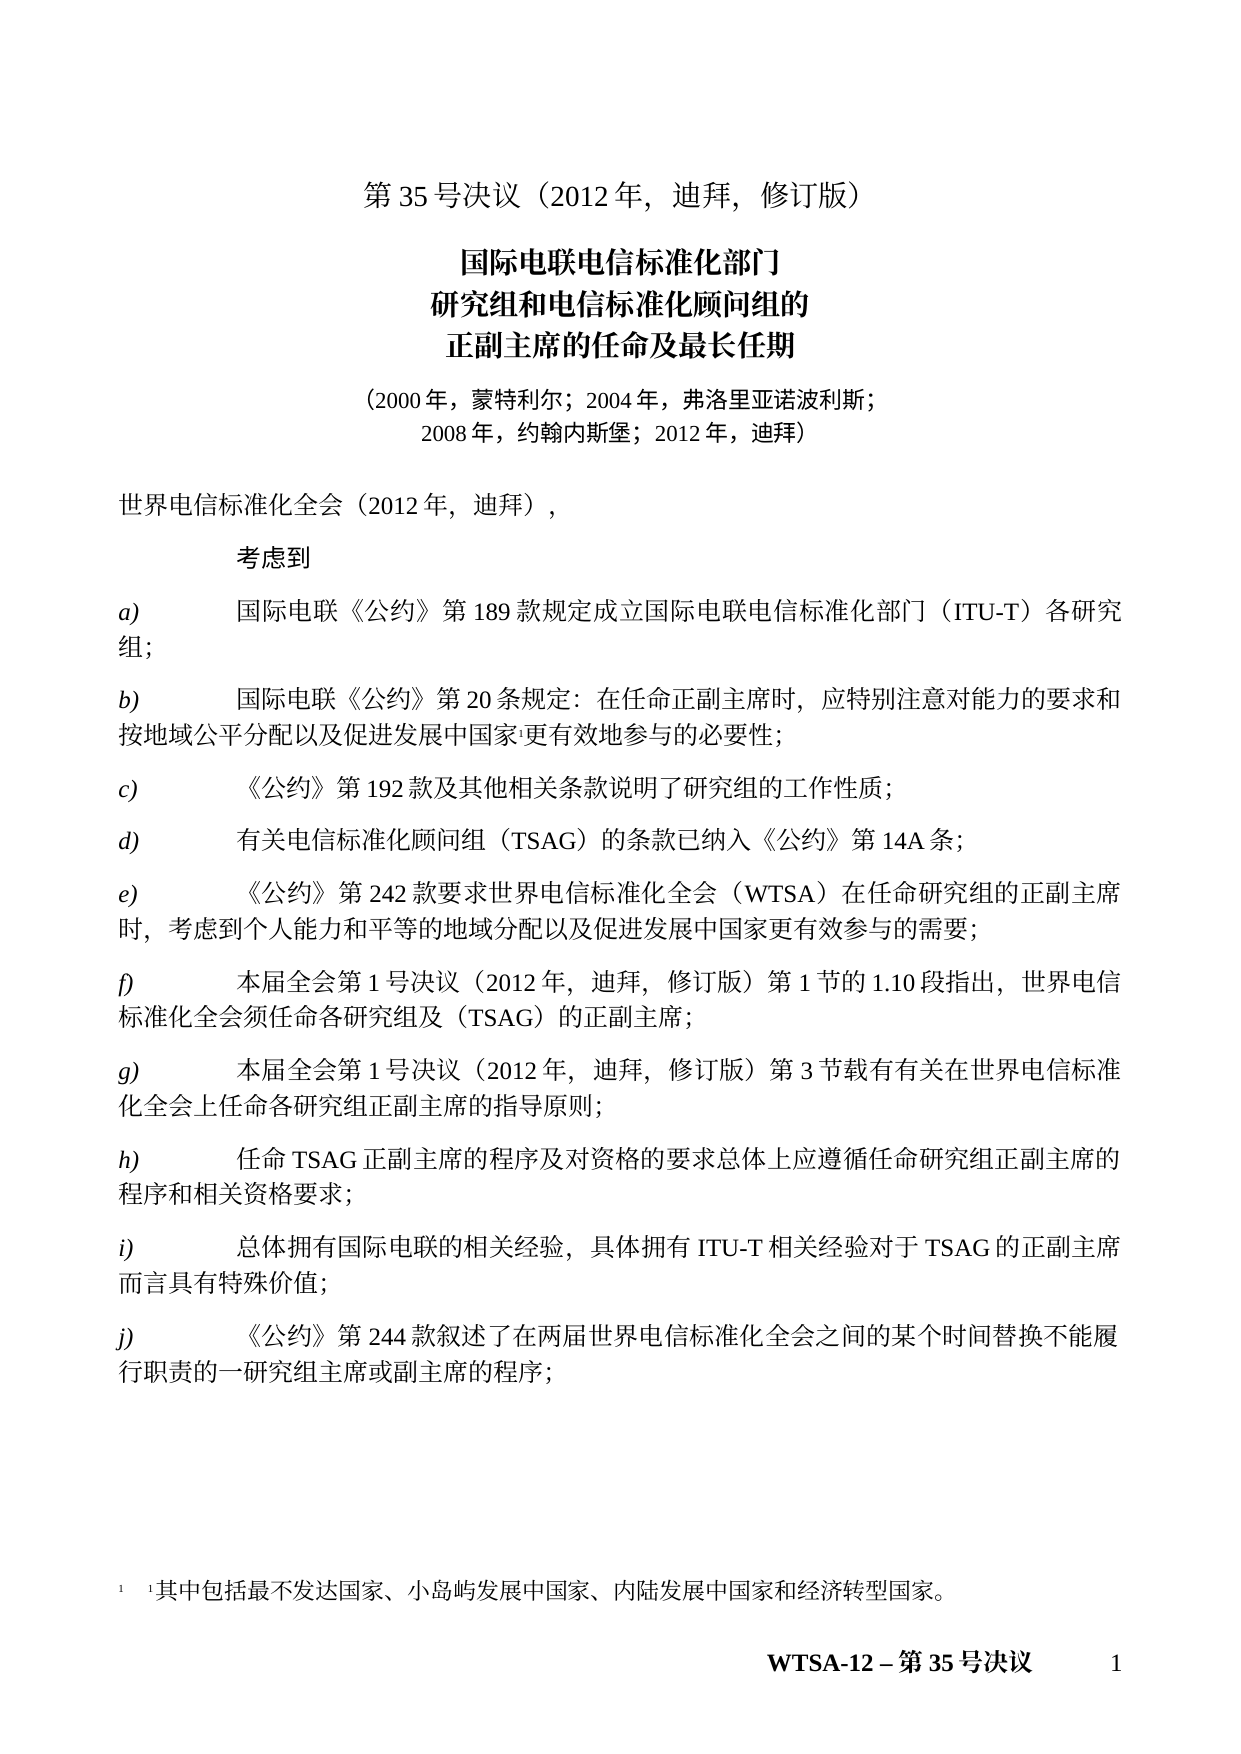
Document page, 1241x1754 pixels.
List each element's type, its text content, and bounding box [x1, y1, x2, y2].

text f) 本届全会第1号决议（2012年，迪拜，修订版）第1节的1.10段指出，世界电信标准化全会须任命各研究组及（TSAG）的正副主席； [118, 962, 1122, 1034]
text i) 总体拥有国际电联的相关经验，具体拥有ITU-T相关经验对于TSAG的正副主席而言具有特殊价值； [118, 1228, 1122, 1300]
text c) 《公约》第192款及其他相关条款说明了研究组的工作性质； [118, 768, 1122, 804]
text （2000年，蒙特利尔；2004年，弗洛里亚诺波利斯； 2008年，约翰内斯堡；2012年，迪拜） [118, 382, 1122, 448]
text b) 国际电联《公约》第20条规定：在任命正副主席时，应特别注意对能力的要求和按地域公平分配以及促进发展中国家1更有效地参与的必要性； [118, 680, 1122, 752]
text a) 国际电联《公约》第189款规定成立国际电联电信标准化部门（ITU-T）各研究组； [118, 591, 1122, 663]
text 第35号决议（2012年，迪拜，修订版） [118, 173, 1122, 214]
text 考虑到 [236, 538, 1122, 575]
text g) 本届全会第1号决议（2012年，迪拜，修订版）第3节载有有关在世界电信标准化全会上任命各研究组正副主席的指导原则； [118, 1051, 1122, 1123]
text j) 《公约》第244款叙述了在两届世界电信标准化全会之间的某个时间替换不能履行职责的一研究组主席或副主席的程序； [118, 1316, 1122, 1388]
text h) 任命TSAG正副主席的程序及对资格的要求总体上应遵循任命研究组正副主席的程序和相关资格要求； [118, 1139, 1122, 1211]
title 国际电联电信标准化部门 研究组和电信标准化顾问组的 正副主席的任命及最长任期 [118, 239, 1122, 365]
text e) 《公约》第242款要求世界电信标准化全会（WTSA）在任命研究组的正副主席时，考虑到个人能力和平等的地域分配以及促进发展中国家更有效参与的需要； [118, 874, 1122, 946]
title 世界电信标准化全会（2012年，迪拜）， [118, 486, 1122, 522]
text d) 有关电信标准化顾问组（TSAG）的条款已纳入《公约》第14A条； [118, 821, 1122, 857]
